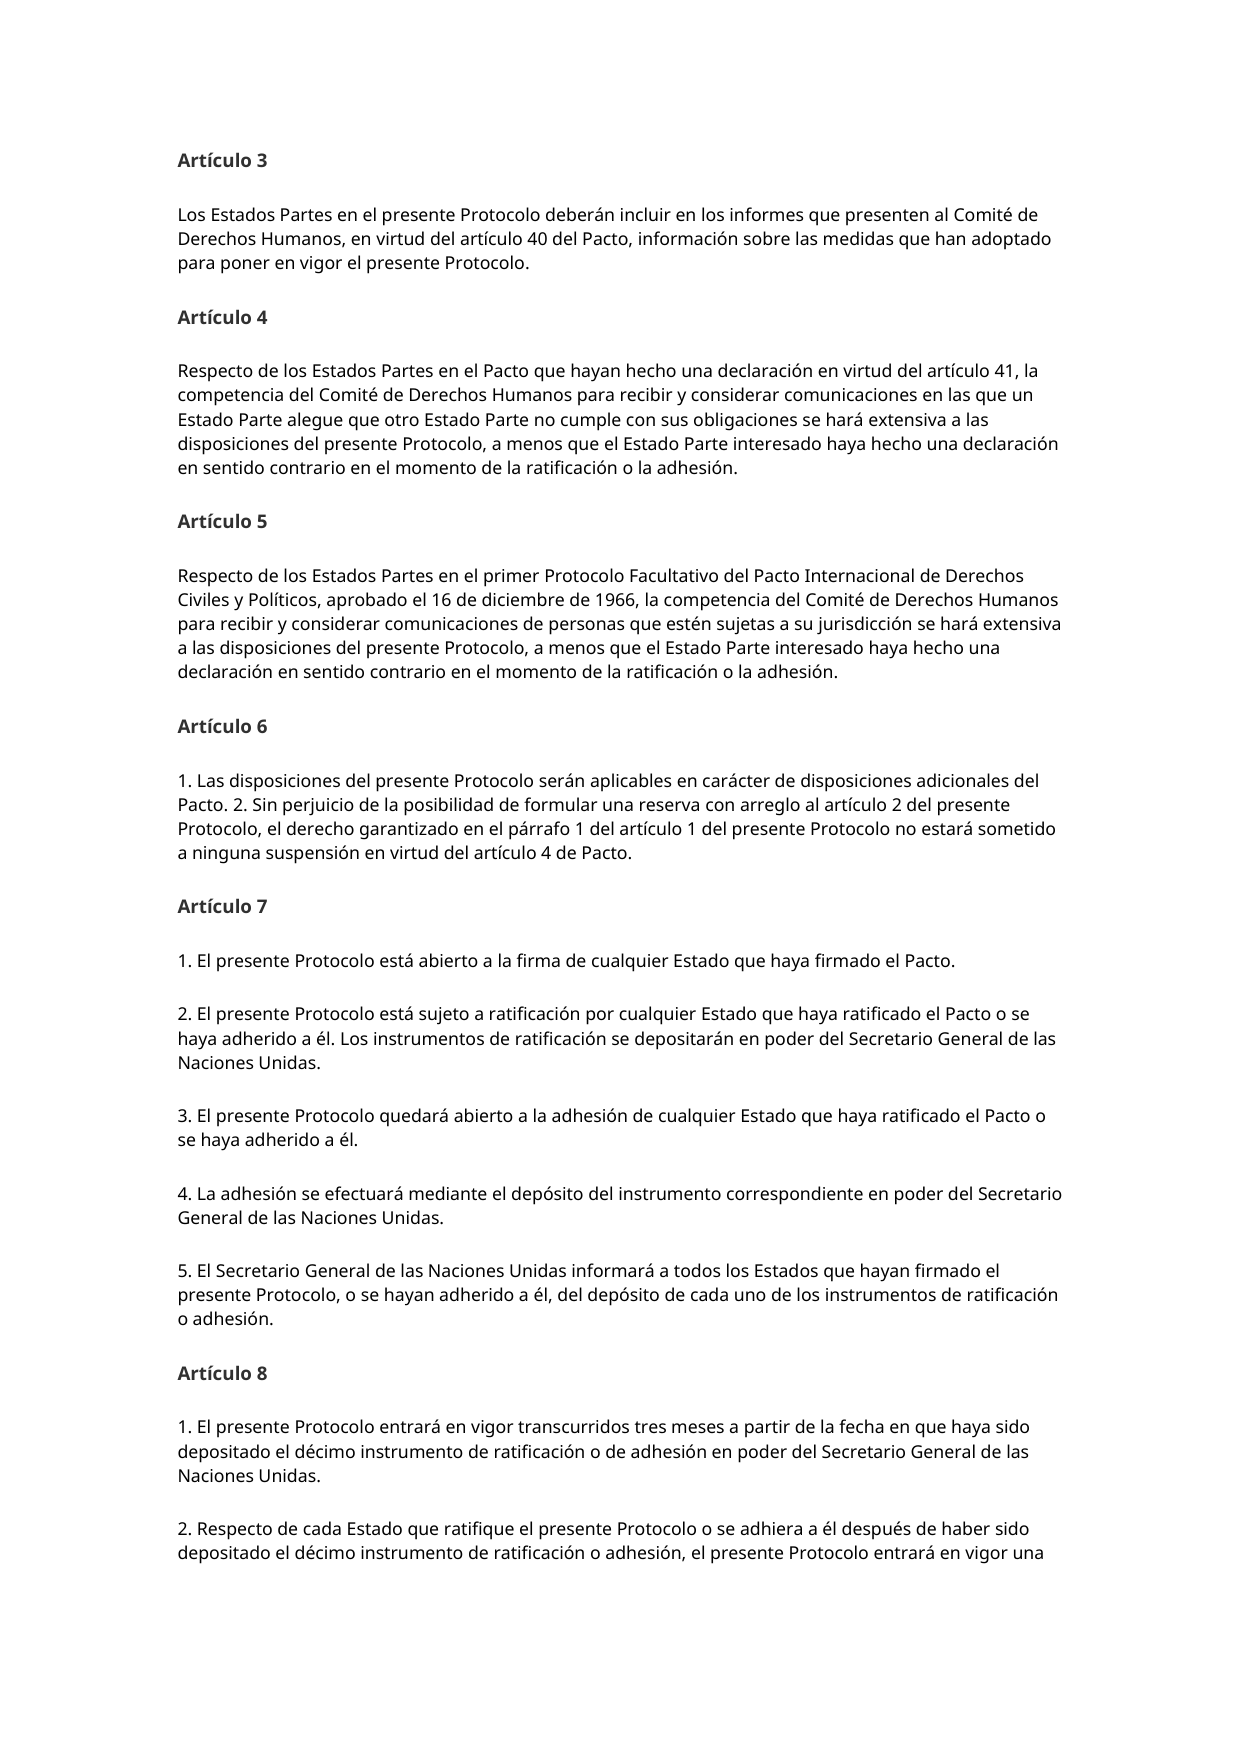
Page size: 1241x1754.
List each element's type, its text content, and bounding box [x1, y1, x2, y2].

text Artículo 6 [177, 713, 1063, 739]
text Artículo 3 [177, 148, 1063, 173]
text 4. La adhesión se efectuará mediante el depósito del instrumento correspondiente en poder del Secretario General de las Naciones Unidas. [177, 1181, 1063, 1229]
text Los Estados Partes en el presente Protocolo deberán incluir en los informes que presenten al Comité de Derechos Humanos, en virtud del artículo 40 del Pacto, información sobre las medidas que han adoptado para poner en vigor el presente Protocolo. [177, 202, 1063, 275]
text Artículo 7 [177, 894, 1063, 919]
text 2. El presente Protocolo está sujeto a ratificación por cualquier Estado que haya ratificado el Pacto o se haya adherido a él. Los instrumentos de ratificación se depositarán en poder del Secretario General de las Naciones Unidas. [177, 1002, 1063, 1074]
text Artículo 8 [177, 1360, 1063, 1386]
text 1. El presente Protocolo entrará en vigor transcurridos tres meses a partir de la fecha en que haya sido depositado el décimo instrumento de ratificación o de adhesión en poder del Secretario General de las Naciones Unidas. [177, 1415, 1063, 1487]
text 5. El Secretario General de las Naciones Unidas informará a todos los Estados que hayan firmado el presente Protocolo, o se hayan adherido a él, del depósito de cada uno de los instrumentos de ratificación o adhesión. [177, 1258, 1063, 1331]
text 1. El presente Protocolo está abierto a la firma de cualquier Estado que haya firmado el Pacto. [177, 948, 1063, 973]
text Respecto de los Estados Partes en el Pacto que hayan hecho una declaración en virtud del artículo 41, la competencia del Comité de Derechos Humanos para recibir y considerar comunicaciones en las que un Estado Parte alegue que otro Estado Parte no cumple con sus obligaciones se hará extensiva a las disposiciones del presente Protocolo, a menos que el Estado Parte interesado haya hecho una declaración en sentido contrario en el momento de la ratificación o la adhesión. [177, 359, 1063, 479]
text Artículo 4 [177, 304, 1063, 329]
text 3. El presente Protocolo quedará abierto a la adhesión de cualquier Estado que haya ratificado el Pacto o se haya adherido a él. [177, 1103, 1063, 1152]
text Respecto de los Estados Partes en el primer Protocolo Facultativo del Pacto Internacional de Derechos Civiles y Políticos, aprobado el 16 de diciembre de 1966, la competencia del Comité de Derechos Humanos para recibir y considerar comunicaciones de personas que estén sujetas a su jurisdicción se hará extensiva a las disposiciones del presente Protocolo, a menos que el Estado Parte interesado haya hecho una declaración en sentido contrario en el momento de la ratificación o la adhesión. [177, 563, 1063, 684]
text Artículo 5 [177, 509, 1063, 534]
text 1. Las disposiciones del presente Protocolo serán aplicables en carácter de disposiciones adicionales del Pacto. 2. Sin perjuicio de la posibilidad de formular una reserva con arreglo al artículo 2 del presente Protocolo, el derecho garantizado en el párrafo 1 del artículo 1 del presente Protocolo no estará sometido a ninguna suspensión en virtud del artículo 4 de Pacto. [177, 768, 1063, 865]
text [177, 1517, 1063, 1565]
